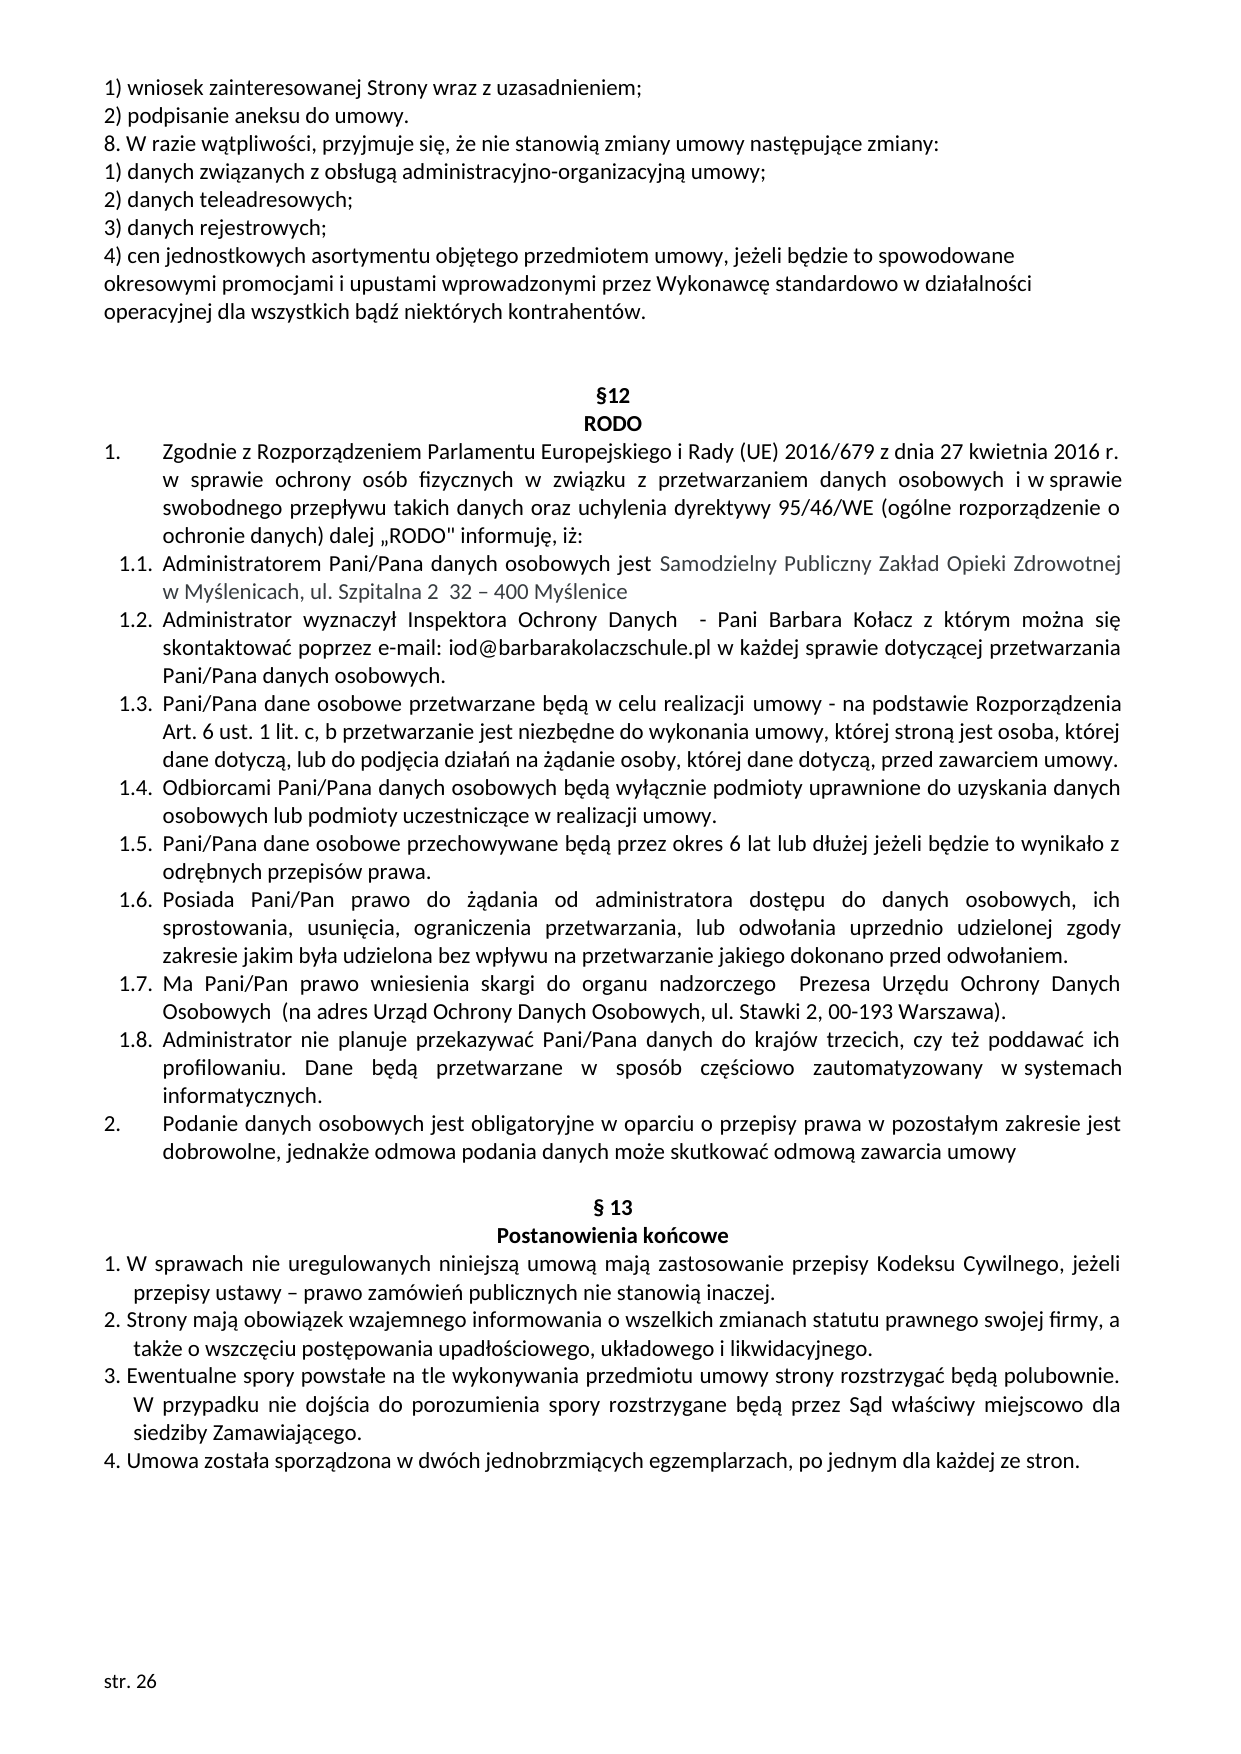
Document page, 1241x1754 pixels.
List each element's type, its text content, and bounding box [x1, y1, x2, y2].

text 1) wniosek zainteresowanej Strony wraz z uzasadnieniem; [103, 73, 1122, 101]
list Odbiorcami Pani/Pana danych osobowych będą wyłącznie podmioty uprawnione do uzyskania danych osobowych lub podmioty uczestniczące w realizacji umowy. [118, 773, 1122, 829]
list Ewentualne spory powstałe na tle wykonywania przedmiotu umowy strony rozstrzygać będą polubownie. W przypadku nie dojścia do porozumienia spory rozstrzygane będą przez Sąd właściwy miejscowo dla siedziby Zamawiającego. [103, 1362, 1122, 1446]
list Umowa została sporządzona w dwóch jednobrzmiących egzemplarzach, po jednym dla każdej ze stron. [103, 1446, 1122, 1474]
text 3) danych rejestrowych; [103, 213, 1122, 241]
text operacyjnej dla wszystkich bądź niektórych kontrahentów. [103, 297, 1122, 325]
list Ma Pani/Pan prawo wniesienia skargi do organu nadzorczego Prezesa Urzędu Ochrony Danych Osobowych (na adres Urząd Ochrony Danych Osobowych, ul. Stawki 2, 00-193 Warszawa). [118, 969, 1122, 1025]
text 2) danych teleadresowych; [103, 185, 1122, 213]
text okresowymi promocjami i upustami wprowadzonymi przez Wykonawcę standardowo w działalności [103, 269, 1122, 297]
list Podanie danych osobowych jest obligatoryjne w oparciu o przepisy prawa w pozostałym zakresie jest dobrowolne, jednakże odmowa podania danych może skutkować odmową zawarcia umowy [103, 1109, 1122, 1166]
text 4) cen jednostkowych asortymentu objętego przedmiotem umowy, jeżeli będzie to spowodowane [103, 241, 1122, 269]
text 2) podpisanie aneksu do umowy. [103, 101, 1122, 129]
text RODO [103, 409, 1122, 437]
list Administrator nie planuje przekazywać Pani/Pana danych do krajów trzecich, czy też poddawać ich profilowaniu. Dane będą przetwarzane w sposób częściowo zautomatyzowany w systemach informatycznych. [118, 1025, 1122, 1109]
list Administrator wyznaczył Inspektora Ochrony Danych - Pani Barbara Kołacz z którym można się skontaktować poprzez e-mail: iod@barbarakolaczschule.pl w każdej sprawie dotyczącej przetwarzania Pani/Pana danych osobowych. [118, 605, 1122, 689]
text §12 [103, 381, 1122, 409]
list Pani/Pana dane osobowe przetwarzane będą w celu realizacji umowy - na podstawie Rozporządzenia Art. 6 ust. 1 lit. c, b przetwarzanie jest niezbędne do wykonania umowy, której stroną jest osoba, której dane dotyczą, lub do podjęcia działań na żądanie osoby, której dane dotyczą, przed zawarciem umowy. [118, 689, 1122, 773]
list Zgodnie z Rozporządzeniem Parlamentu Europejskiego i Rady (UE) 2016/679 z dnia 27 kwietnia 2016 r. w sprawie ochrony osób fizycznych w związku z przetwarzaniem danych osobowych i w sprawie swobodnego przepływu takich danych oraz uchylenia dyrektywy 95/46/WE (ogólne rozporządzenie o ochronie danych) dalej „RODO" informuję, iż: [103, 437, 1122, 549]
list Pani/Pana dane osobowe przechowywane będą przez okres 6 lat lub dłużej jeżeli będzie to wynikało z odrębnych przepisów prawa. [118, 829, 1122, 885]
list Administratorem Pani/Pana danych osobowych jest Samodzielny Publiczny Zakład Opieki Zdrowotnej w Myślenicach, ul. Szpitalna 2 32 – 400 Myślenice [118, 549, 1122, 605]
text Postanowienia końcowe [103, 1222, 1122, 1249]
text 8. W razie wątpliwości, przyjmuje się, że nie stanowią zmiany umowy następujące zmiany: [103, 129, 1122, 157]
list W sprawach nie uregulowanych niniejszą umową mają zastosowanie przepisy Kodeksu Cywilnego, jeżeli przepisy ustawy – prawo zamówień publicznych nie stanowią inaczej. [103, 1249, 1122, 1306]
list Strony mają obowiązek wzajemnego informowania o wszelkich zmianach statutu prawnego swojej firmy, a także o wszczęciu postępowania upadłościowego, układowego i likwidacyjnego. [103, 1306, 1122, 1362]
list Posiada Pani/Pan prawo do żądania od administratora dostępu do danych osobowych, ich sprostowania, usunięcia, ograniczenia przetwarzania, lub odwołania uprzednio udzielonej zgody zakresie jakim była udzielona bez wpływu na przetwarzanie jakiego dokonano przed odwołaniem. [118, 885, 1122, 969]
text § 13 [103, 1193, 1122, 1222]
text 1) danych związanych z obsługą administracyjno-organizacyjną umowy; [103, 157, 1122, 185]
